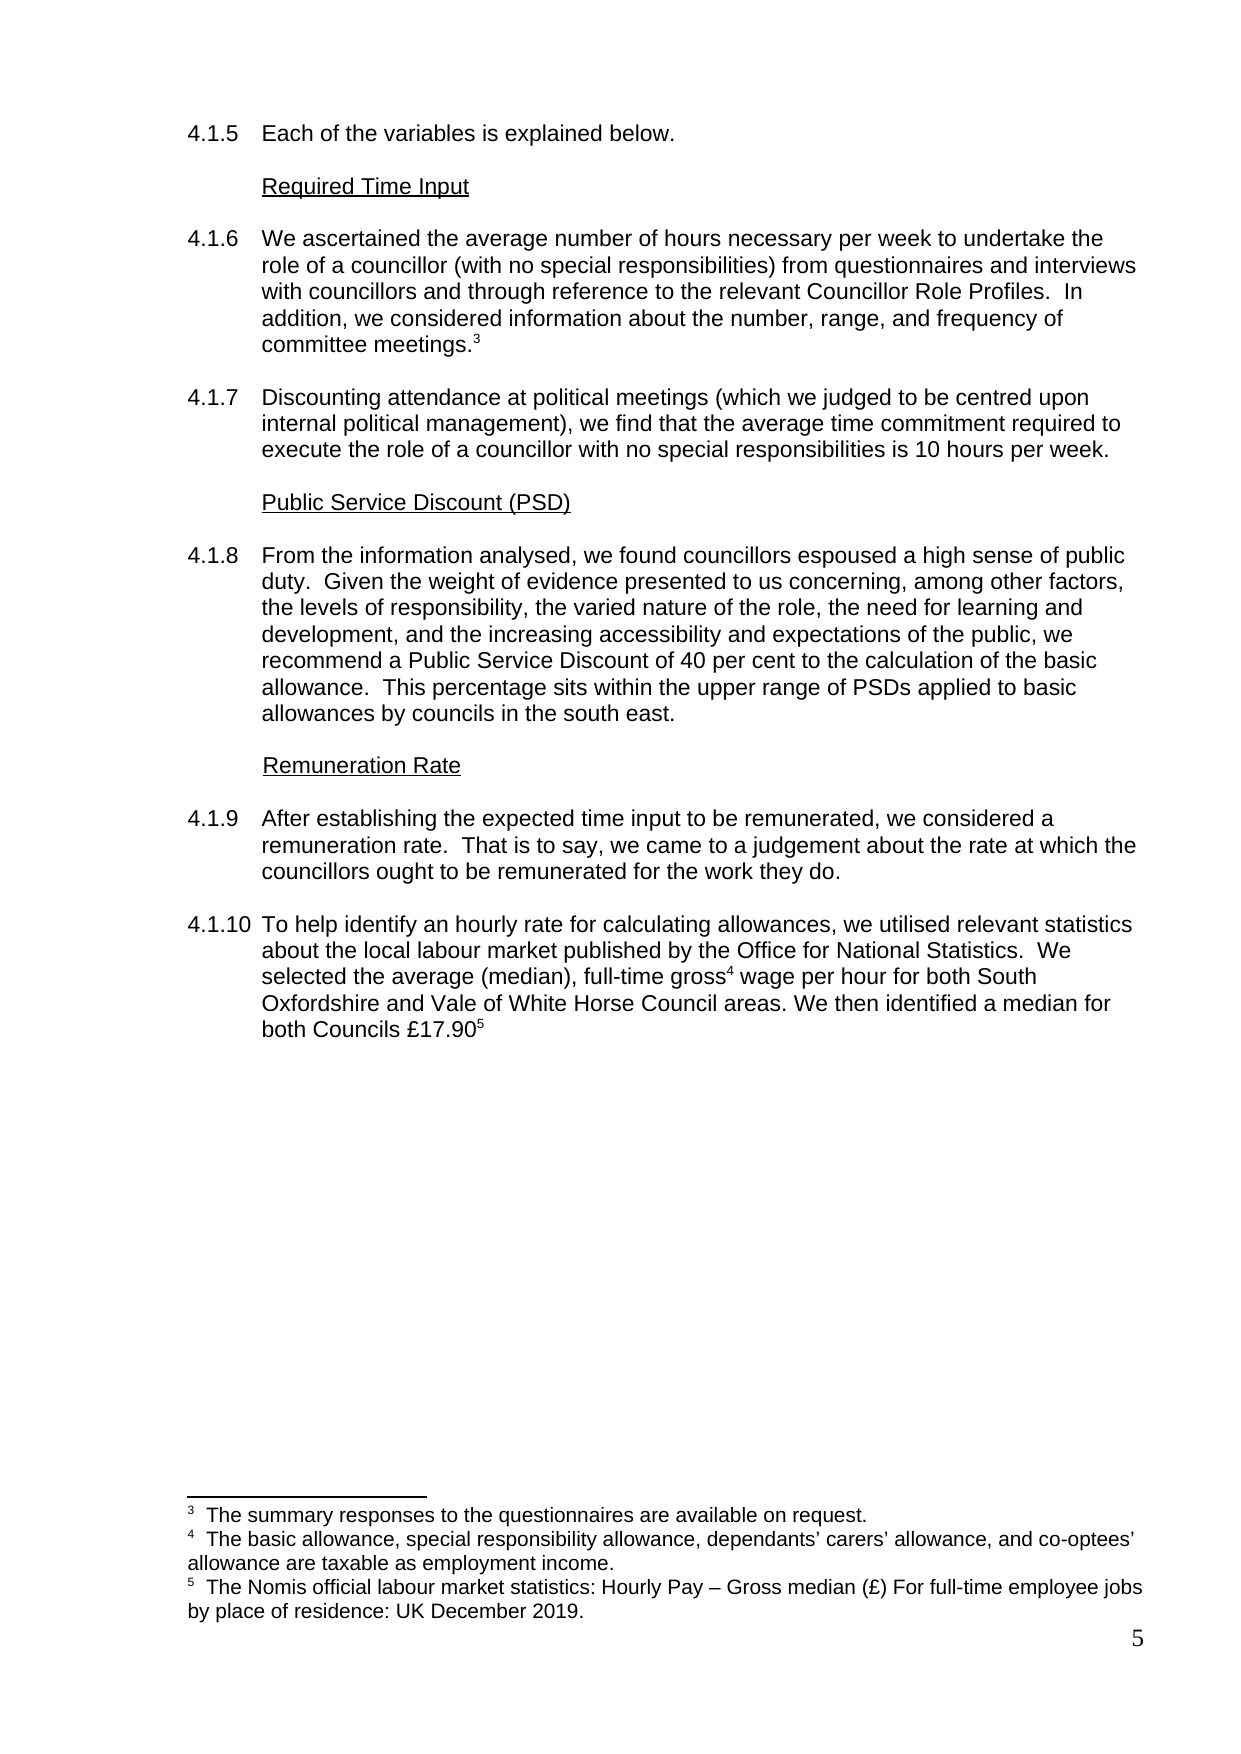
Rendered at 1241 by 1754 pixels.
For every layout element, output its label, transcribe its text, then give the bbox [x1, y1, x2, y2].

subtitle Each of the variables is explained below. [187, 120, 1144, 146]
text Public Service Discount (PSD) [261, 489, 1144, 515]
text Required Time Input [261, 173, 1144, 199]
subtitle To help identify an hourly rate for calculating allowances, we utilised relevant statistics about the local labour market published by the Office for National Statistics. We selected the average (median), full-time gross wage per hour for both South Oxfordshire and Vale of White Horse Council areas. We then identified a median for both Councils £17.90 [187, 911, 1144, 1042]
subtitle Discounting attendance at political meetings (which we judged to be centred upon internal political management), we find that the average time commitment required to execute the role of a councillor with no special responsibilities is 10 hours per week. [187, 383, 1144, 463]
subtitle After establishing the expected time input to be remunerated, we considered a remuneration rate. That is to say, we came to a judgement about the rate at which the councillors ought to be remunerated for the work they do. [187, 805, 1144, 884]
text Remuneration Rate [262, 752, 1144, 779]
subtitle We ascertained the average number of hours necessary per week to undertake the role of a councillor (with no special responsibilities) from questionnaires and interviews with councillors and through reference to the relevant Councillor Role Profiles. In addition, we considered information about the number, range, and frequency of committee meetings. [187, 225, 1144, 357]
subtitle From the information analysed, we found councillors espoused a high sense of public duty. Given the weight of evidence presented to us concerning, among other factors, the levels of responsibility, the varied nature of the role, the need for learning and development, and the increasing accessibility and expectations of the public, we recommend a Public Service Discount of 40 per cent to the calculation of the basic allowance. This percentage sits within the upper range of PSDs applied to basic allowances by councils in the south east. [187, 542, 1144, 726]
